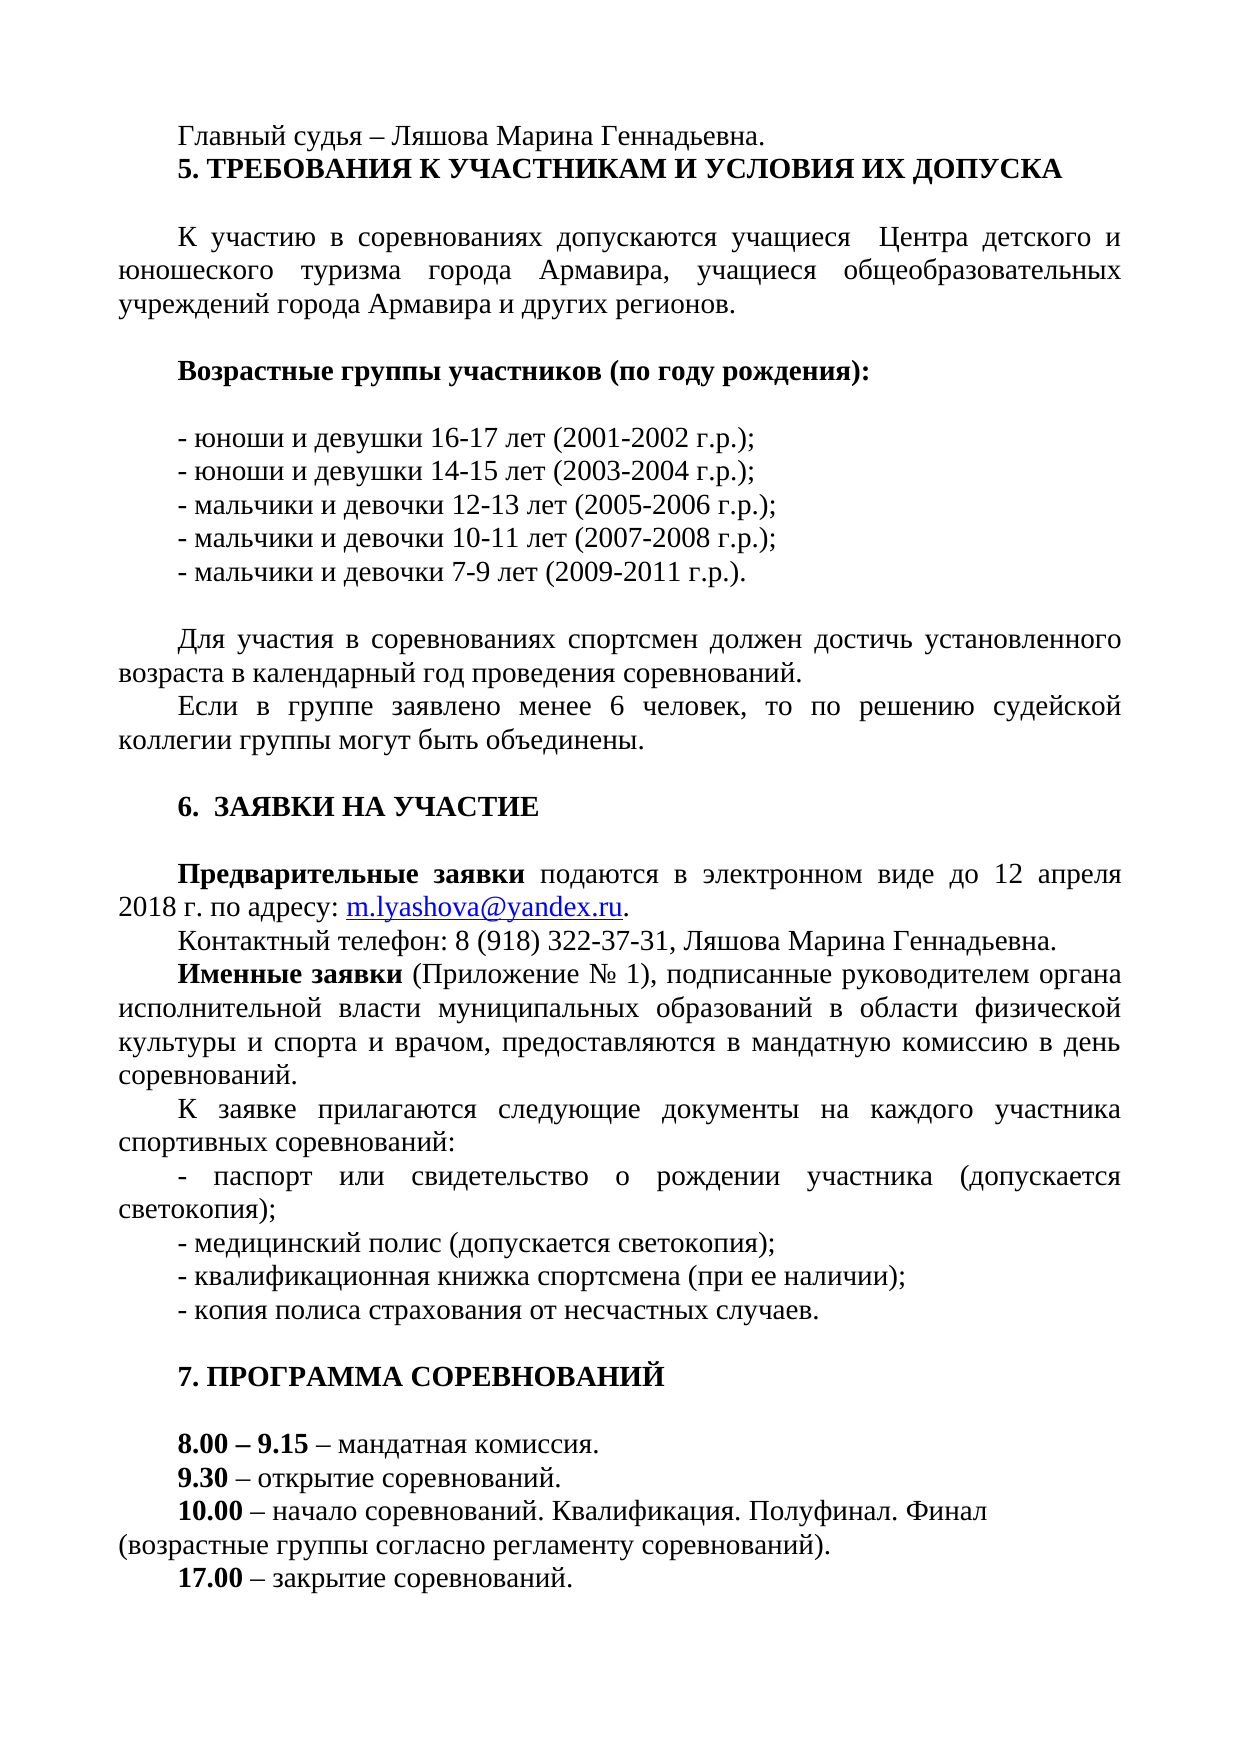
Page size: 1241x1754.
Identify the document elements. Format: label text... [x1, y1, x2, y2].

text К заявке прилагаются следующие документы на каждого участника спортивных соревнований: [118, 1091, 1122, 1158]
text - копия полиса страхования от несчастных случаев. [118, 1292, 1122, 1326]
text - юноши и девушки 16-17 лет (2001-2002 г.р.); [118, 420, 1122, 453]
text 10.00 – начало соревнований. Квалификация. Полуфинал. Финал (возрастные группы согласно регламенту соревнований). [118, 1493, 1122, 1560]
text 6. ЗАЯВКИ НА УЧАСТИЕ [118, 789, 1122, 822]
text - мальчики и девочки 10-11 лет (2007-2008 г.р.); [118, 521, 1122, 554]
text 7. ПРОГРАММА СОРЕВНОВАНИЙ [118, 1359, 1122, 1393]
text Контактный телефон: 8 (918) 322-37-31, Ляшова Марина Геннадьевна. [118, 923, 1122, 957]
text - квалификационная книжка спортсмена (при ее наличии); [118, 1258, 1122, 1292]
text 17.00 – закрытие соревнований. [118, 1560, 1122, 1594]
text Предварительные заявки подаются в электронном виде до 12 апреля 2018 г. по адресу: m.lyashova@yandex.ru. [118, 856, 1122, 923]
text 5. ТРЕБОВАНИЯ К УЧАСТНИКАМ И УСЛОВИЯ ИХ ДОПУСКА [118, 152, 1122, 185]
text - юноши и девушки 14-15 лет (2003-2004 г.р.); [118, 453, 1122, 487]
text - мальчики и девочки 7-9 лет (2009-2011 г.р.). [118, 554, 1122, 588]
text Если в группе заявлено менее 6 человек, то по решению судейской коллегии группы могут быть объединены. [118, 688, 1122, 755]
text К участию в соревнованиях допускаются учащиеся Центра детского и юношеского туризма города Армавира, учащиеся общеобразовательных учреждений города Армавира и других регионов. [118, 219, 1122, 319]
text Именные заявки (Приложение № 1), подписанные руководителем органа исполнительной власти муниципальных образований в области физической культуры и спорта и врачом, предоставляются в мандатную комиссию в день соревнований. [118, 957, 1122, 1091]
text Главный судья – Ляшова Марина Геннадьевна. [118, 118, 1122, 152]
text Для участия в соревнованиях спортсмен должен достичь установленного возраста в календарный год проведения соревнований. [118, 621, 1122, 688]
text Возрастные группы участников (по году рождения): [118, 353, 1122, 386]
text - мальчики и девочки 12-13 лет (2005-2006 г.р.); [118, 487, 1122, 521]
text - паспорт или свидетельство о рождении участника (допускается светокопия); [118, 1158, 1122, 1225]
text 9.30 – открытие соревнований. [118, 1460, 1122, 1493]
text 8.00 – 9.15 – мандатная комиссия. [118, 1426, 1122, 1460]
text - медицинский полис (допускается светокопия); [118, 1225, 1122, 1258]
